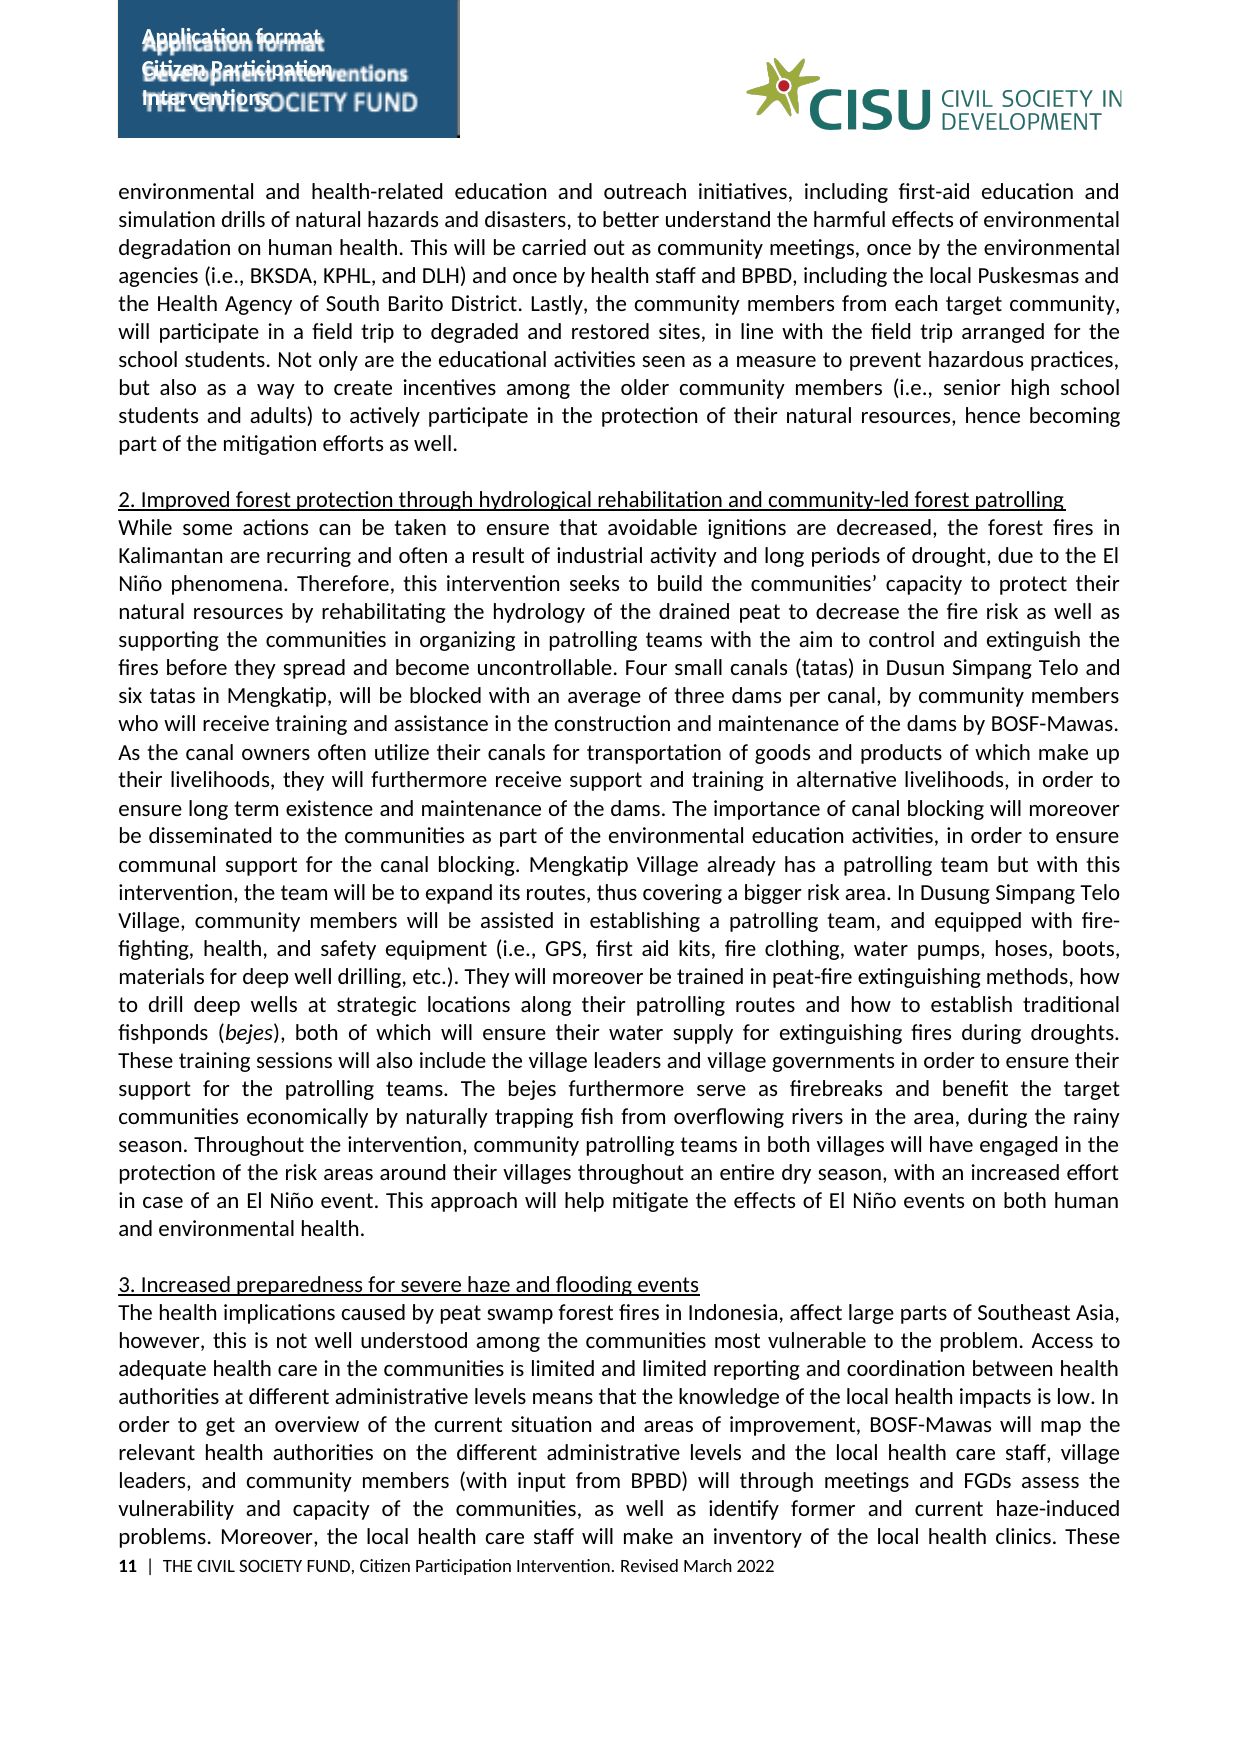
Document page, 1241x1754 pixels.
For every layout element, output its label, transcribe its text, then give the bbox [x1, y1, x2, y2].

picture [118, 0, 460, 138]
text 2. Improved forest protection through hydrological rehabilitation and community-led forest patrolling [118, 485, 1122, 513]
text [118, 1298, 1122, 1550]
picture [746, 58, 1122, 130]
text While some actions can be taken to ensure that avoidable ignitions are decreased, the forest fires in Kalimantan are recurring and often a result of industrial activity and long periods of drought, due to the El Niño phenomena. Therefore, this intervention seeks to build the communities’ capacity to protect their natural resources by rehabilitating the hydrology of the drained peat to decrease the fire risk as well as supporting the communities in organizing in patrolling teams with the aim to control and extinguish the fires before they spread and become uncontrollable. Four small canals (tatas) in Dusun Simpang Telo and six tatas in Mengkatip, will be blocked with an average of three dams per canal, by community members who will receive training and assistance in the construction and maintenance of the dams by BOSF-Mawas. As the canal owners often utilize their canals for transportation of goods and products of which make up their livelihoods, they will furthermore receive support and training in alternative livelihoods, in order to ensure long term existence and maintenance of the dams. The importance of canal blocking will moreover be disseminated to the communities as part of the environmental education activities, in order to ensure communal support for the canal blocking. Mengkatip Village already has a patrolling team but with this intervention, the team will be to expand its routes, thus covering a bigger risk area. In Dusung Simpang Telo Village, community members will be assisted in establishing a patrolling team, and equipped with fire-fighting, health, and safety equipment (i.e., GPS, first aid kits, fire clothing, water pumps, hoses, boots, materials for deep well drilling, etc.). They will moreover be trained in peat-fire extinguishing methods, how to drill deep wells at strategic locations along their patrolling routes and how to establish traditional fishponds (bejes), both of which will ensure their water supply for extinguishing fires during droughts. These training sessions will also include the village leaders and village governments in order to ensure their support for the patrolling teams. The bejes furthermore serve as firebreaks and benefit the target communities economically by naturally trapping fish from overflowing rivers in the area, during the rainy season. Throughout the intervention, community patrolling teams in both villages will have engaged in the protection of the risk areas around their villages throughout an entire dry season, with an increased effort in case of an El Niño event. This approach will help mitigate the effects of El Niño events on both human and environmental health. [118, 513, 1122, 1242]
text 3. Increased preparedness for severe haze and flooding events [118, 1270, 1122, 1298]
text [118, 177, 1122, 457]
